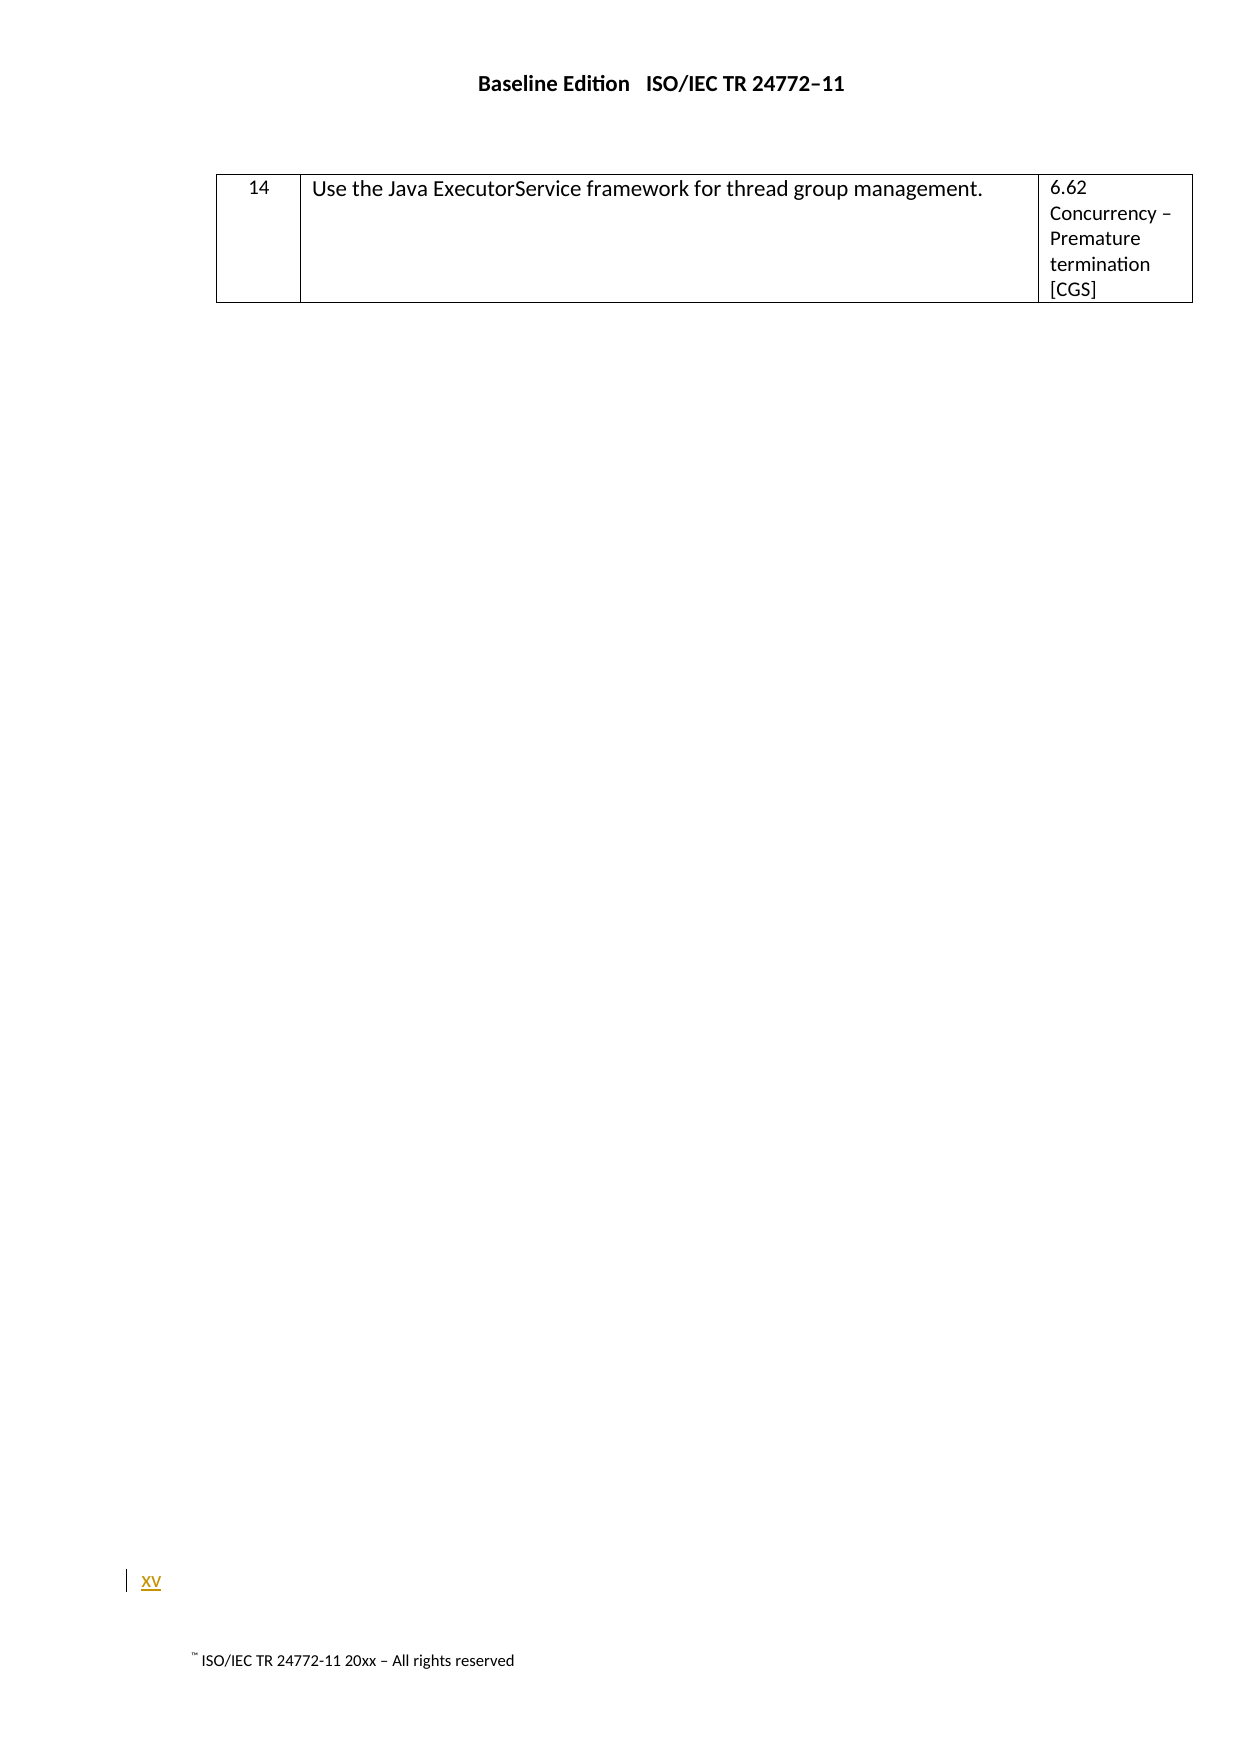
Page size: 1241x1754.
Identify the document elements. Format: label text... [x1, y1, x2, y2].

table_cell Use the Java ExecutorService framework for thread group management. [301, 175, 1038, 302]
table_cell 6.62 Concurrency – Premature termination [CGS] [1039, 175, 1192, 302]
table_cell 14 [217, 175, 300, 302]
